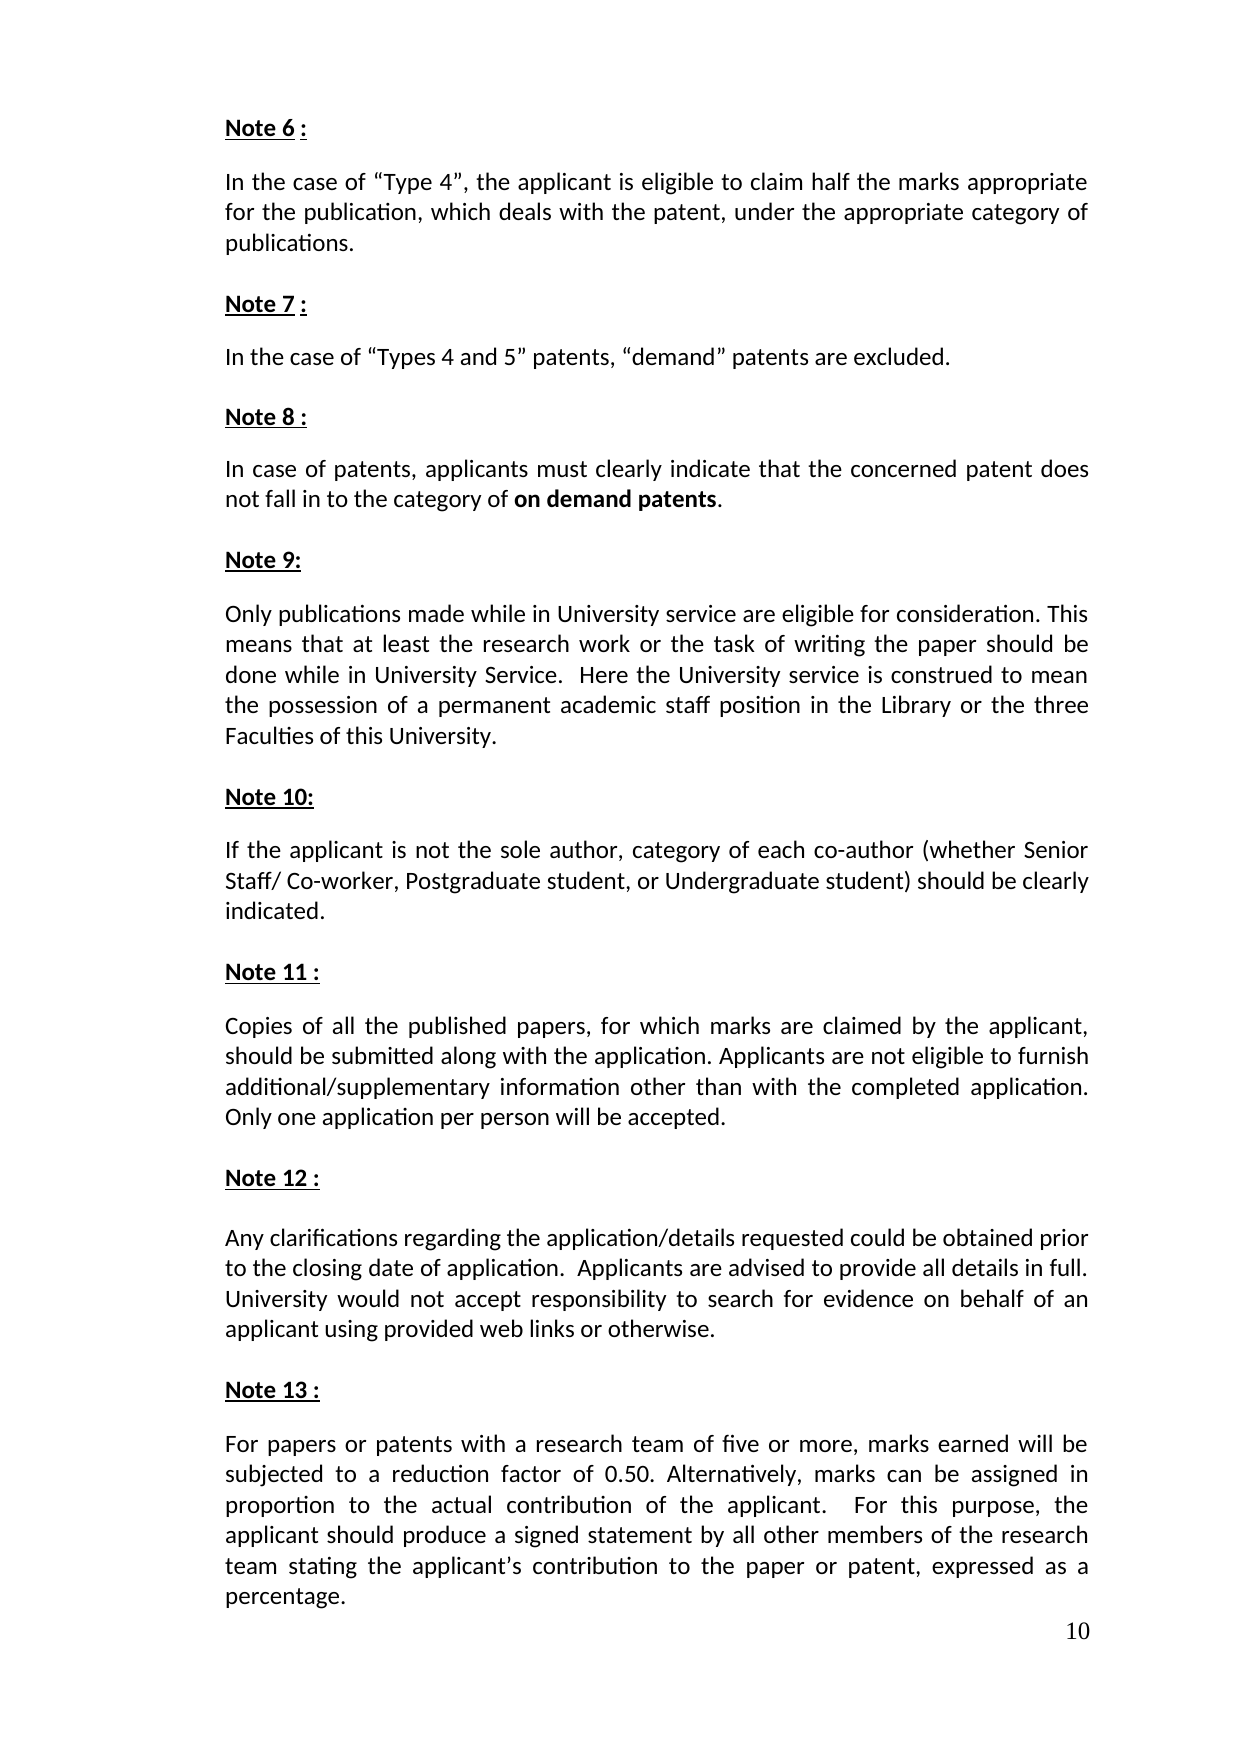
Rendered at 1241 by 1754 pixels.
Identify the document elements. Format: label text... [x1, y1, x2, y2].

text Note 9: [150, 544, 1090, 575]
text Note 6 : [150, 112, 1090, 143]
text In the case of “Types 4 and 5” patents, “demand” patents are excluded. [225, 341, 1090, 372]
text Note 11 : [225, 956, 1090, 987]
text Only publications made while in University service are eligible for consideration. This means that at least the research work or the task of writing the paper should be done while in University Service. Here the University service is construed to mean the possession of a permanent academic staff position in the Library or the three Faculties of this University. [225, 598, 1090, 750]
text Any clarifications regarding the application/details requested could be obtained prior to the closing date of application. Applicants are advised to provide all details in full. University would not accept responsibility to search for evidence on behalf of an applicant using provided web links or otherwise. [225, 1222, 1090, 1344]
text Note 10: [150, 781, 1090, 811]
text In case of patents, applicants must clearly indicate that the concerned patent does not fall in to the category of on demand patents. [225, 453, 1090, 514]
text For papers or patents with a research team of five or more, marks earned will be subjected to a reduction factor of 0.50. Alternatively, marks can be assigned in proportion to the actual contribution of the applicant. For this purpose, the applicant should produce a signed statement by all other members of the research team stating the applicant’s contribution to the paper or patent, expressed as a percentage. [225, 1428, 1090, 1611]
text Note 8 : [225, 401, 1090, 431]
text Note 13 : [225, 1374, 1090, 1405]
text Copies of all the published papers, for which marks are claimed by the applicant, should be submitted along with the application. Applicants are not eligible to furnish additional/supplementary information other than with the completed application. Only one application per person will be accepted. [225, 1010, 1090, 1132]
text In the case of “Type 4”, the applicant is eligible to claim half the marks appropriate for the publication, which deals with the patent, under the appropriate category of publications. [225, 166, 1090, 257]
text If the applicant is not the sole author, category of each co-author (whether Senior Staff/ Co-worker, Postgraduate student, or Undergraduate student) should be clearly indicated. [225, 834, 1090, 926]
text Note 12 : [225, 1162, 1090, 1193]
text Note 7 : [150, 288, 1090, 318]
